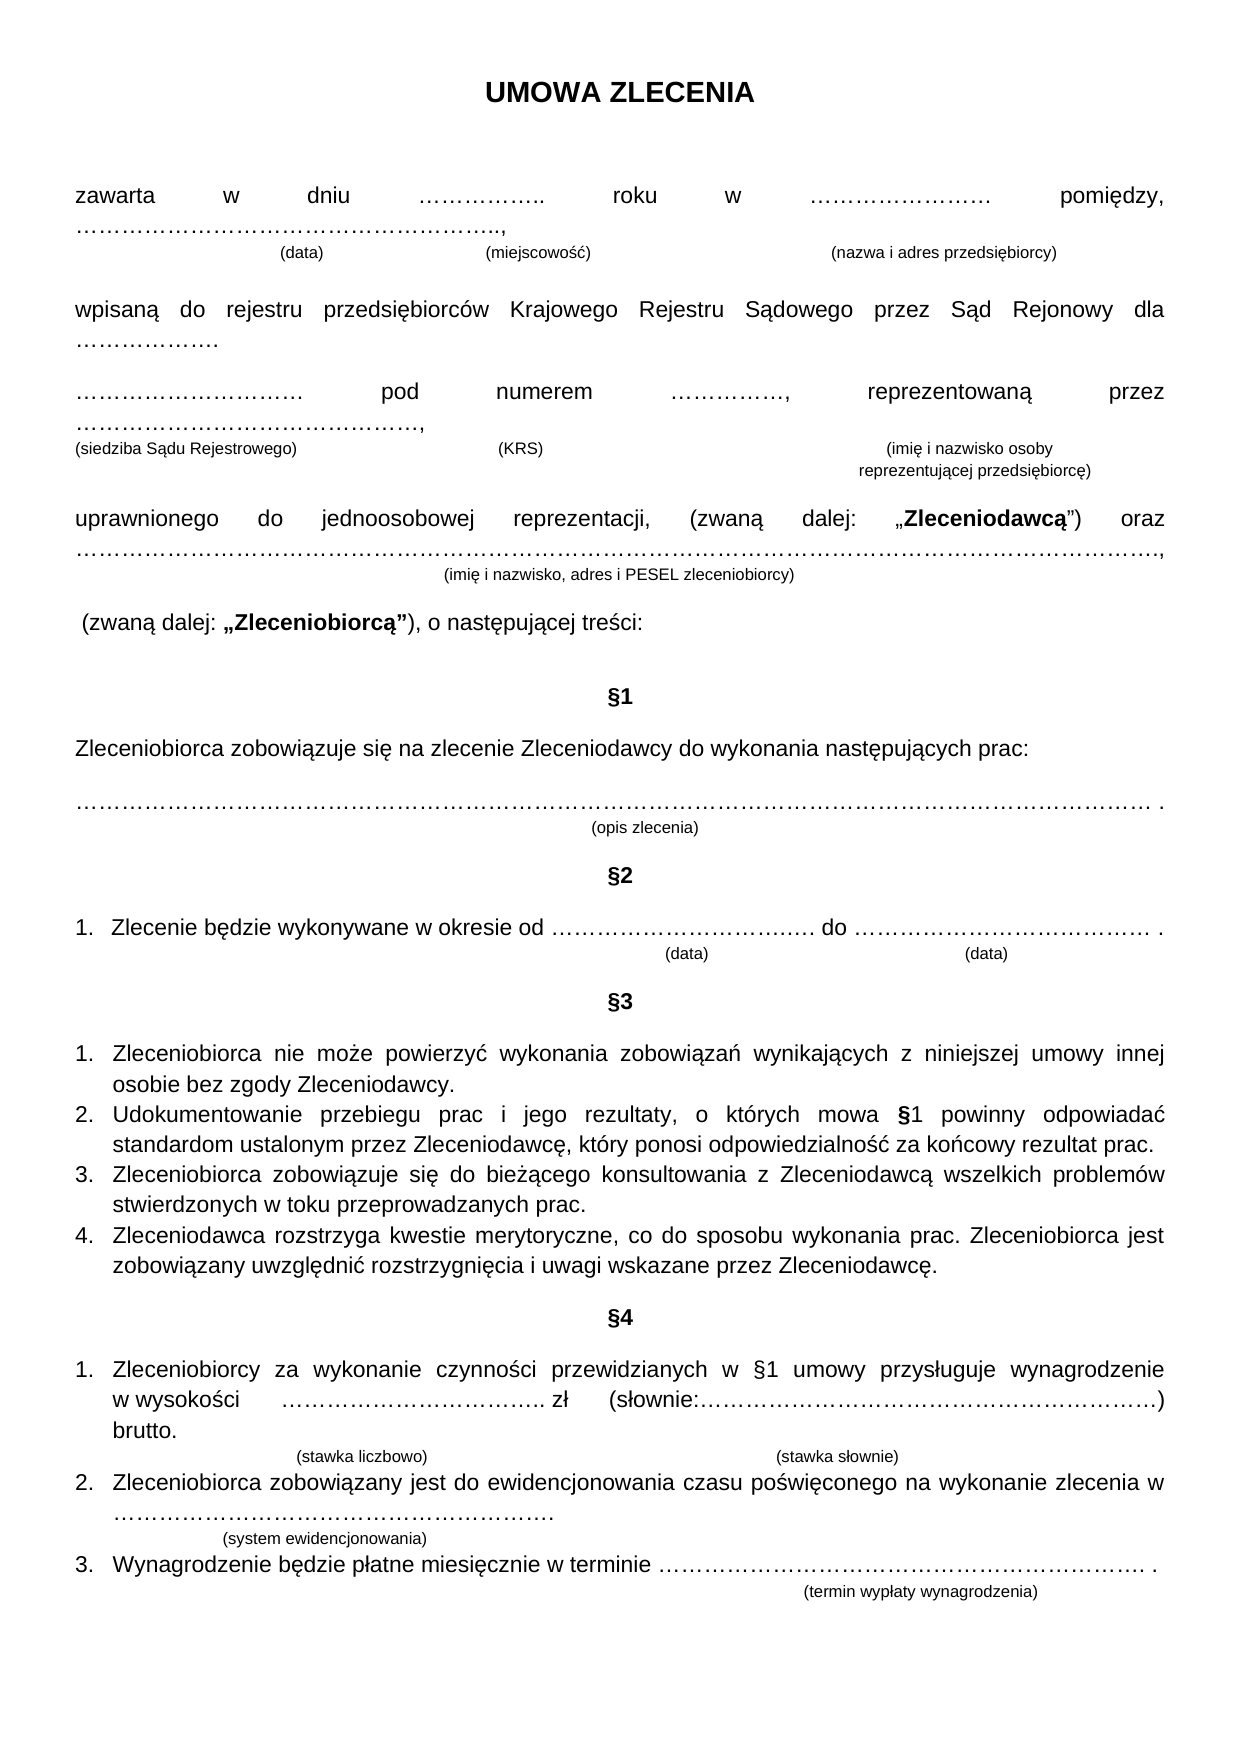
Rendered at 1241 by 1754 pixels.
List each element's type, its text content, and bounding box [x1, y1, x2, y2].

text reprezentującej przedsiębiorcę) [812, 461, 1165, 480]
text Zleceniobiorca zobowiązuje się na zlecenie Zleceniodawcy do wykonania następujących prac: [75, 735, 1165, 762]
list Zleceniobiorca zobowiązany jest do ewidencjonowania czasu poświęconego na wykonanie zlecenia w …………………………………………………. [75, 1469, 1165, 1525]
list Zleceniodawca rozstrzyga kwestie merytoryczne, co do sposobu wykonania prac. Zleceniobiorca jest zobowiązany uwzględnić rozstrzygnięcia i uwagi wskazane przez Zleceniodawcę. [75, 1222, 1165, 1278]
text …………………………………………………………………………………………………………………………… . [75, 788, 1165, 814]
text §4 [75, 1304, 1165, 1330]
text (opis zlecenia) [517, 818, 1165, 837]
text ………………………… pod numerem ……………, reprezentowaną przez ………………………………………, [75, 378, 1165, 435]
text (termin wypłaty wynagrodzenia) [739, 1581, 1165, 1601]
text §2 [75, 862, 1165, 888]
list Zleceniobiorcy za wykonanie czynności przewidzianych w §1 umowy przysługuje wynagrodzenie w wysokości …………………………….. zł (słownie:……………………………………………………) brutto. [75, 1356, 1165, 1443]
text wpisaną do rejestru przedsiębiorców Krajowego Rejestru Sądowego przez Sąd Rejonowy dla ………………. [75, 296, 1165, 352]
text (data) (data) [591, 944, 1165, 963]
text §1 [75, 683, 1165, 709]
text (stawka liczbowo) (stawka słownie) [222, 1447, 1165, 1466]
list Zleceniobiorca zobowiązuje się do bieżącego konsultowania z Zleceniodawcą wszelkich problemów stwierdzonych w toku przeprowadzanych prac. [75, 1161, 1165, 1218]
title UMOWA ZLECENIA [75, 75, 1165, 108]
text zawarta w dniu …………….. roku w …………………… pomiędzy, ……………………………………………….., [75, 182, 1165, 239]
list Wynagrodzenie będzie płatne miesięcznie w terminie ………………………………………………………. . [75, 1551, 1165, 1577]
text (siedziba Sądu Rejestrowego) (KRS) (imię i nazwisko osoby [75, 439, 1165, 458]
list Udokumentowanie przebiegu prac i jego rezultaty, o których mowa §1 powinny odpowiadać standardom ustalonym przez Zleceniodawcę, który ponosi odpowiedzialność za końcowy rezultat prac. [75, 1101, 1165, 1157]
text (system ewidencjonowania) [149, 1529, 1165, 1548]
text (data) (miejscowość) (nazwa i adres przedsiębiorcy) [222, 243, 1165, 262]
text (imię i nazwisko, adres i PESEL zleceniobiorcy) [370, 565, 1165, 584]
list Zleceniobiorca nie może powierzyć wykonania zobowiązań wynikających z niniejszej umowy innej osobie bez zgody Zleceniodawcy. [75, 1040, 1165, 1097]
text (zwaną dalej: „Zleceniobiorcą”), o następującej treści: [75, 609, 1165, 635]
list Zlecenie będzie wykonywane w okresie od ………………………….…. do ………………………………… . [75, 914, 1165, 940]
text §3 [75, 988, 1165, 1014]
text uprawnionego do jednoosobowej reprezentacji, (zwaną dalej: „Zleceniodawcą”) oraz ……………………………………………………………………………………………………………………………., [75, 505, 1165, 561]
